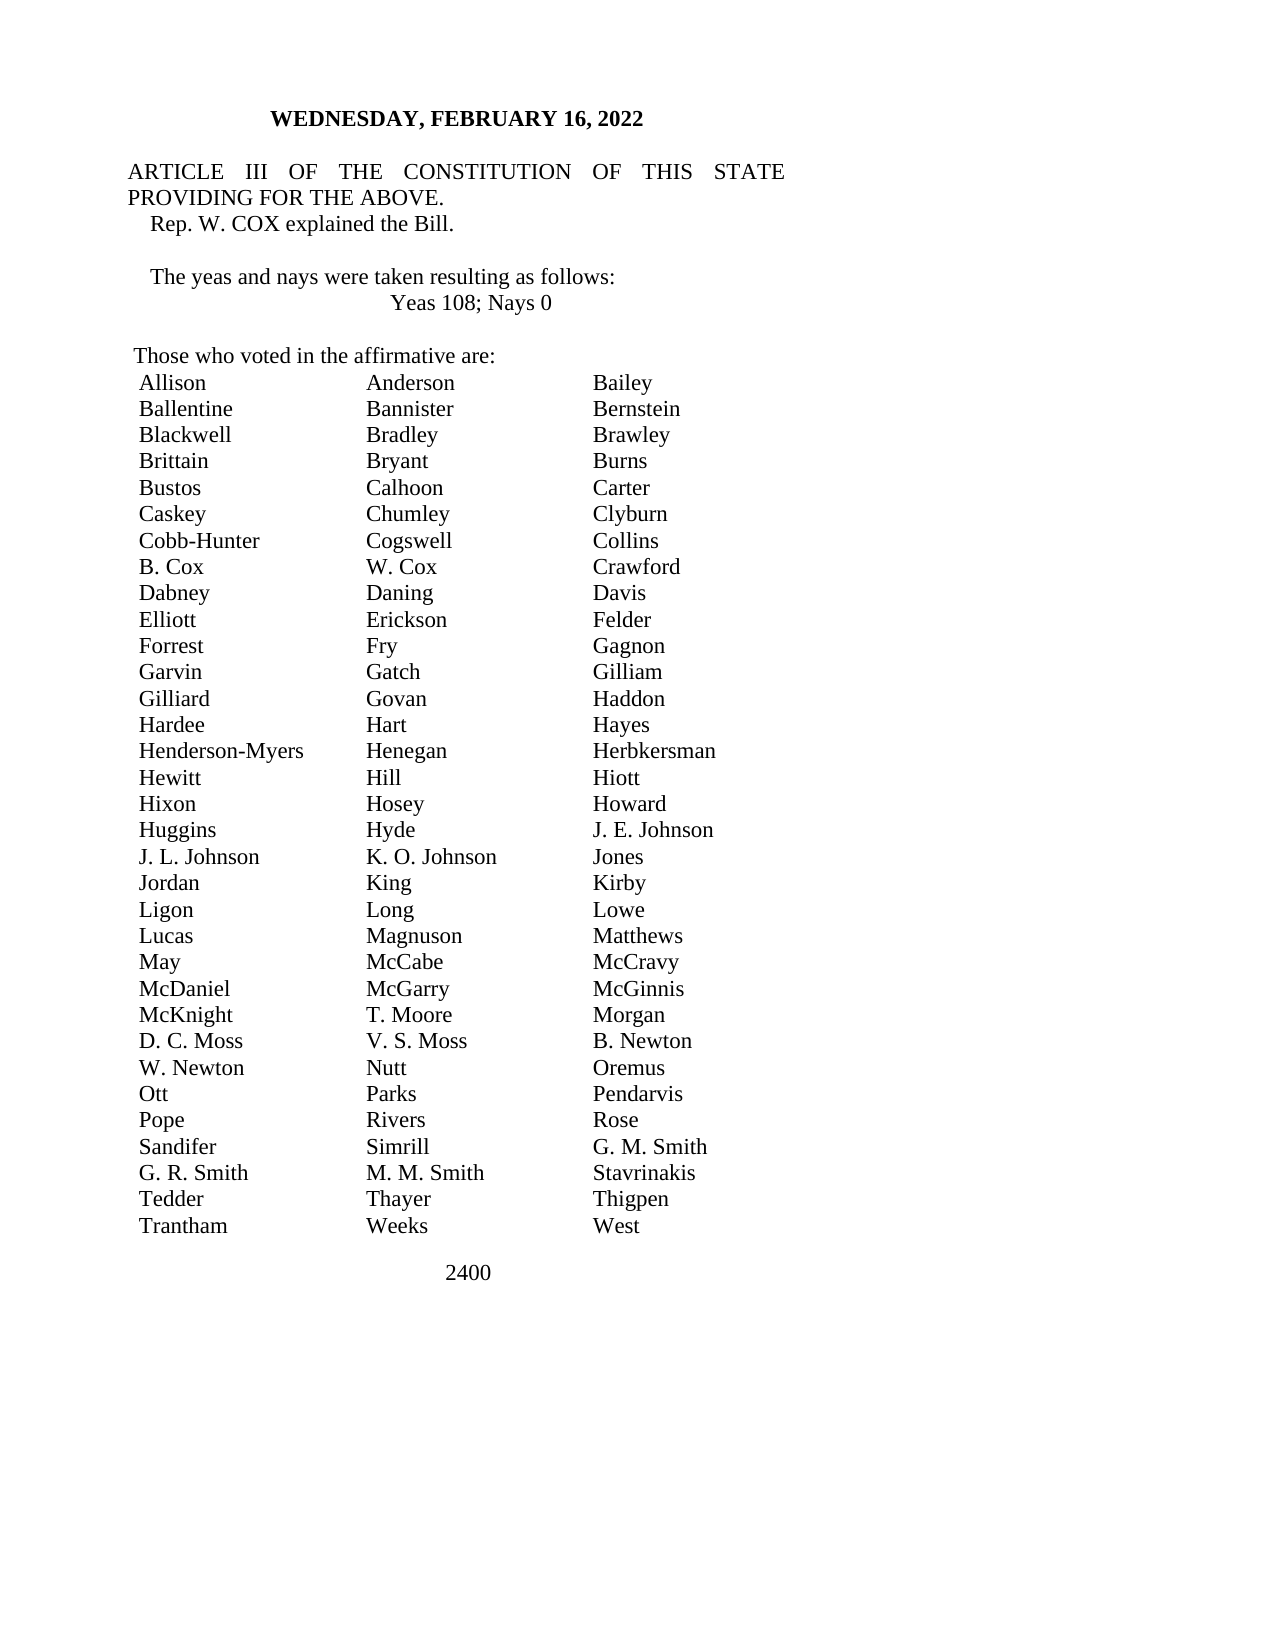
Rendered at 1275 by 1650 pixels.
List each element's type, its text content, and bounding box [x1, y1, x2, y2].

table_cell Magnuson [355, 922, 581, 948]
table_cell Long [355, 896, 581, 922]
table_cell Felder [581, 606, 808, 632]
table_cell Hayes [581, 711, 808, 737]
table_cell Ballentine [128, 395, 354, 421]
table_cell McKnight [128, 1001, 354, 1027]
table_cell Fry [355, 632, 581, 658]
table_cell Sandifer [128, 1133, 354, 1159]
table_cell K. O. Johnson [355, 843, 581, 869]
table_cell Daning [355, 579, 581, 606]
table_cell Pendarvis [581, 1080, 808, 1106]
text The yeas and nays were taken resulting as follows: [127, 263, 786, 289]
table_cell W. Newton [128, 1054, 354, 1080]
table_cell Jones [581, 843, 808, 869]
table_cell Forrest [128, 632, 354, 658]
table_cell Gagnon [581, 632, 808, 658]
table_cell Ott [128, 1080, 354, 1106]
table_cell Crawford [581, 553, 808, 579]
table_cell Calhoon [355, 474, 581, 500]
table_cell Gatch [355, 659, 581, 685]
table_cell McCabe [355, 948, 581, 975]
table_cell Matthews [581, 922, 808, 948]
table_cell G. M. Smith [581, 1133, 808, 1159]
table_cell Hewitt [128, 764, 354, 790]
text Rep. W. COX explained the Bill. [127, 210, 786, 237]
table_cell Oremus [581, 1054, 808, 1080]
table_cell Weeks [355, 1212, 581, 1238]
table_cell Henegan [355, 738, 581, 764]
table_cell Hiott [581, 764, 808, 790]
table_cell J. E. Johnson [581, 817, 808, 843]
table_cell Brawley [581, 421, 808, 448]
table_header Anderson [355, 369, 581, 395]
table_cell Stavrinakis [581, 1159, 808, 1186]
table_cell Ligon [128, 896, 354, 922]
table_cell D. C. Moss [128, 1028, 354, 1054]
table_cell Clyburn [581, 500, 808, 527]
table_cell Henderson-Myers [128, 738, 354, 764]
table_cell Davis [581, 579, 808, 606]
table_cell Elliott [128, 606, 354, 632]
table_cell Bryant [355, 448, 581, 474]
table_cell T. Moore [355, 1001, 581, 1027]
table_cell Kirby [581, 869, 808, 896]
table_cell Blackwell [128, 421, 354, 448]
table_cell Howard [581, 790, 808, 817]
table_cell McDaniel [128, 975, 354, 1001]
table_header Allison [128, 369, 354, 395]
table_cell V. S. Moss [355, 1028, 581, 1054]
table_cell Simrill [355, 1133, 581, 1159]
table_cell Burns [581, 448, 808, 474]
table_cell Brittain [128, 448, 354, 474]
table_cell Lucas [128, 922, 354, 948]
table_cell Parks [355, 1080, 581, 1106]
table_cell Trantham [128, 1212, 354, 1238]
table_cell M. M. Smith [355, 1159, 581, 1186]
table_cell W. Cox [355, 553, 581, 579]
table_cell Tedder [128, 1186, 354, 1212]
table_cell Cogswell [355, 527, 581, 553]
table_cell Hill [355, 764, 581, 790]
table_cell J. L. Johnson [128, 843, 354, 869]
table_cell Bannister [355, 395, 581, 421]
table_cell Hixon [128, 790, 354, 817]
table_cell Garvin [128, 659, 354, 685]
table_cell Morgan [581, 1001, 808, 1027]
table_cell Bradley [355, 421, 581, 448]
table_cell Nutt [355, 1054, 581, 1080]
table_cell Caskey [128, 500, 354, 527]
table_cell Hyde [355, 817, 581, 843]
table_cell Haddon [581, 685, 808, 711]
table_cell Pope [128, 1106, 354, 1133]
table_cell Govan [355, 685, 581, 711]
table_cell McGarry [355, 975, 581, 1001]
table_cell May [128, 948, 354, 975]
table_header Bailey [581, 369, 808, 395]
table_cell King [355, 869, 581, 896]
table_cell McGinnis [581, 975, 808, 1001]
table_cell Hosey [355, 790, 581, 817]
table_cell Bernstein [581, 395, 808, 421]
table_cell Carter [581, 474, 808, 500]
table_cell McCravy [581, 948, 808, 975]
table_cell Rivers [355, 1106, 581, 1133]
table_cell Gilliard [128, 685, 354, 711]
table_cell Rose [581, 1106, 808, 1133]
table_cell Collins [581, 527, 808, 553]
table_cell Gilliam [581, 659, 808, 685]
table_cell Lowe [581, 896, 808, 922]
table_cell West [581, 1212, 808, 1238]
table_cell Jordan [128, 869, 354, 896]
table_cell Hart [355, 711, 581, 737]
text Those who voted in the affirmative are: [127, 342, 786, 368]
table_cell Thayer [355, 1186, 581, 1212]
table_cell G. R. Smith [128, 1159, 354, 1186]
table_cell Dabney [128, 579, 354, 606]
table_cell Herbkersman [581, 738, 808, 764]
table_cell Erickson [355, 606, 581, 632]
table_cell B. Newton [581, 1028, 808, 1054]
table_cell Bustos [128, 474, 354, 500]
table_cell B. Cox [128, 553, 354, 579]
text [127, 158, 786, 210]
table_cell Huggins [128, 817, 354, 843]
table_cell Chumley [355, 500, 581, 527]
table_cell Thigpen [581, 1186, 808, 1212]
text Yeas 108; Nays 0 [127, 289, 786, 316]
table_cell Hardee [128, 711, 354, 737]
table_cell Cobb-Hunter [128, 527, 354, 553]
